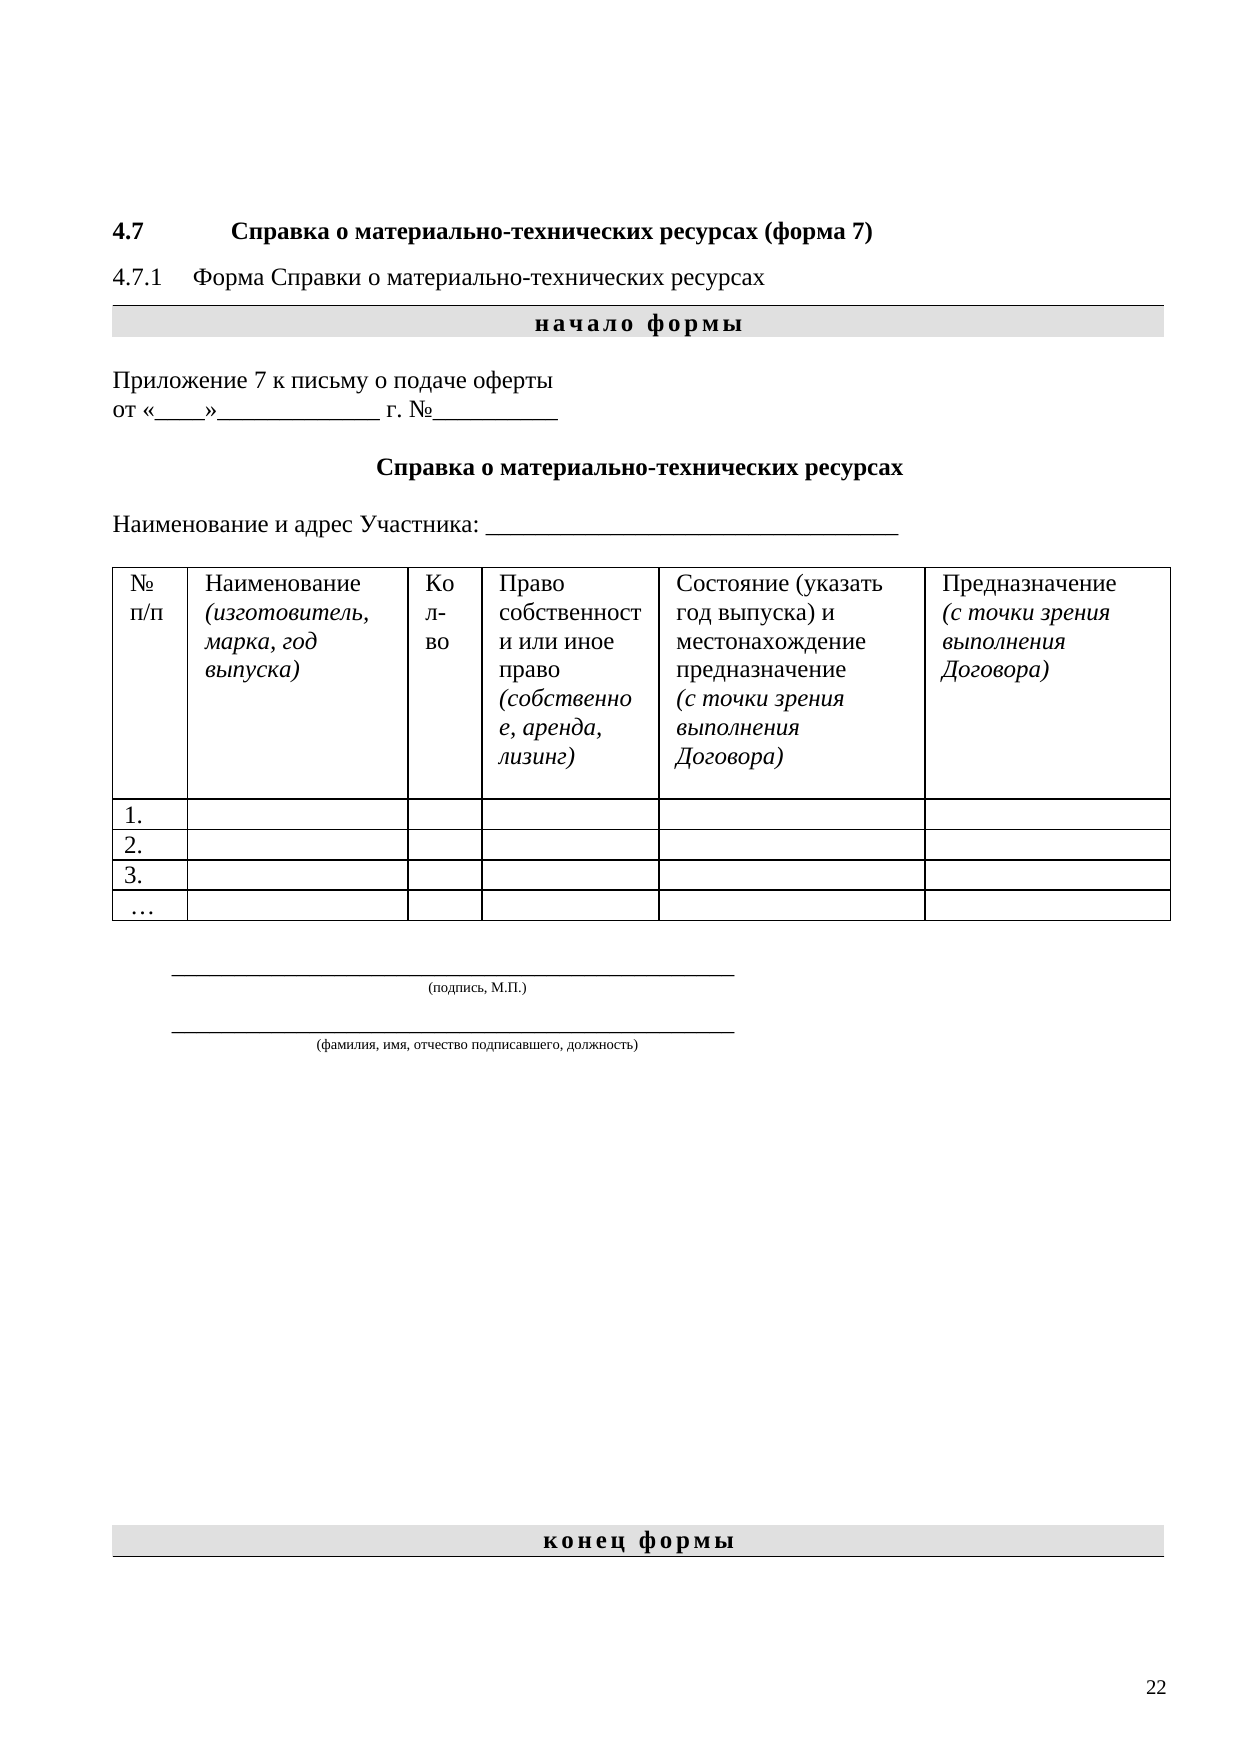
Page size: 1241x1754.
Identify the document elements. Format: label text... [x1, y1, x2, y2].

table_cell [483, 830, 658, 859]
table_cell [188, 861, 407, 889]
text (фамилия, имя, отчество подписавшего, должность) [112, 1036, 783, 1065]
table_cell [660, 861, 924, 889]
subtitle Справка о материально-технических ресурсах (форма 7) [112, 216, 1167, 245]
table_cell [113, 800, 187, 829]
text Справка о материально-технических ресурсах [112, 452, 1167, 481]
table_cell [409, 891, 481, 919]
table_header Состояние (указать год выпуска) и местонахождение предназначение (с точки зрения выполнения Договора) [660, 568, 924, 798]
table_header № п/п [113, 568, 187, 798]
table_header Право собственности или иное право (собственное, аренда, лизинг) [483, 568, 658, 798]
table_header Наименование (изготовитель, марка, год выпуска) [188, 568, 407, 798]
table_cell [188, 891, 407, 919]
text _____________________________________________ [112, 950, 1167, 979]
table_cell [926, 861, 1170, 889]
text Форма Справки о материально-технических ресурсах [112, 262, 1167, 291]
table_cell [188, 800, 407, 829]
text Наименование и адрес Участника: _________________________________ [112, 509, 1167, 538]
table_cell [113, 861, 187, 889]
table_cell … [113, 891, 187, 919]
table_header Кол-во [409, 568, 481, 798]
table_cell [483, 800, 658, 829]
text Приложение 7 к письму о подаче оферты от «____»_____________ г. №__________ [112, 366, 1167, 423]
table_cell [926, 830, 1170, 859]
text конец формы [112, 1525, 1164, 1557]
table_cell [660, 891, 924, 919]
table_cell [483, 861, 658, 889]
table_cell [660, 800, 924, 829]
table_cell [926, 800, 1170, 829]
table_cell [660, 830, 924, 859]
table_cell [483, 891, 658, 919]
table_cell [113, 830, 187, 859]
text _____________________________________________ [112, 1007, 1167, 1036]
text начало формы [112, 306, 1164, 337]
table_cell [188, 830, 407, 859]
table_cell [409, 861, 481, 889]
table_cell [409, 830, 481, 859]
table_cell [926, 891, 1170, 919]
table_cell [409, 800, 481, 829]
text (подпись, М.П.) [112, 979, 783, 1007]
table_header Предназначение (с точки зрения выполнения Договора) [926, 568, 1170, 798]
